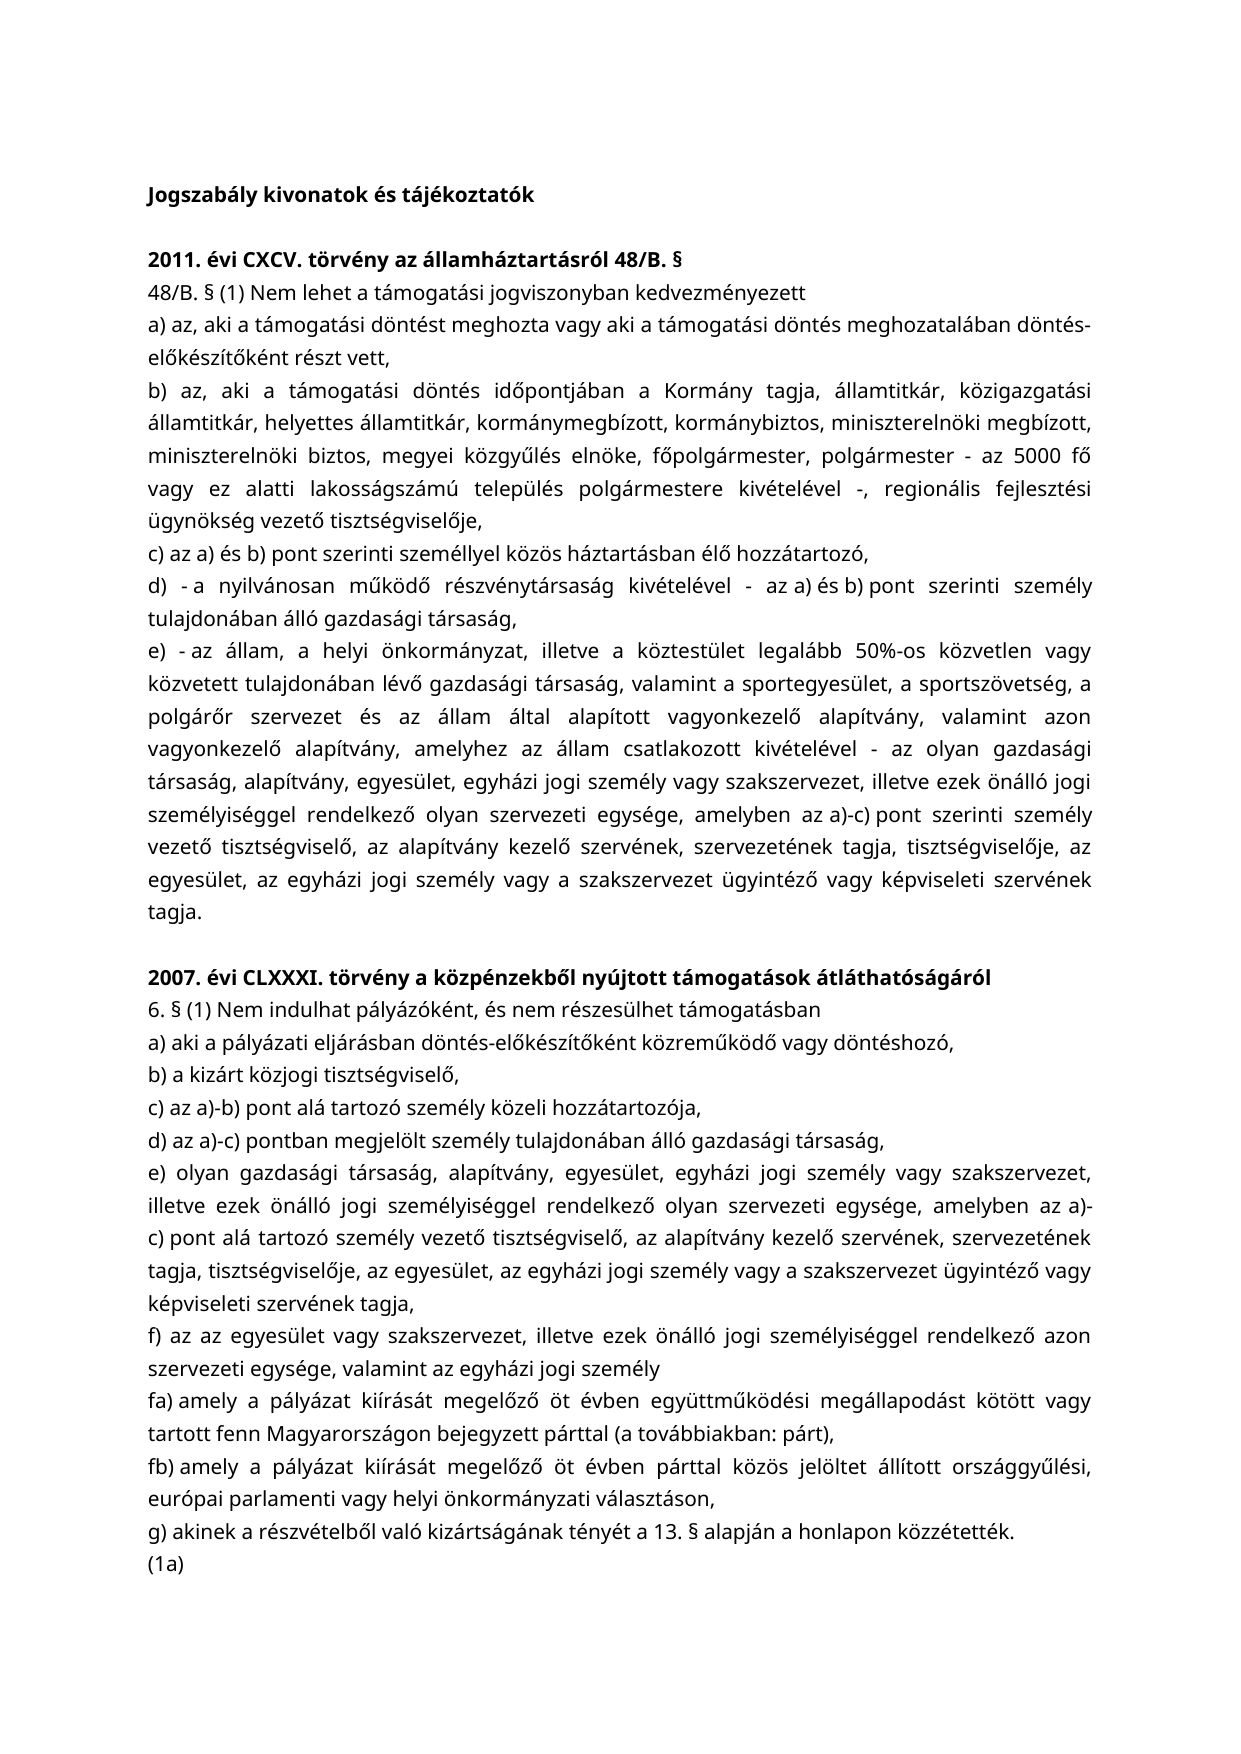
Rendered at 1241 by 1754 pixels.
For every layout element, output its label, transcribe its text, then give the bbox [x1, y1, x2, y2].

text c) az a) és b) pont szerinti személlyel közös háztartásban élő hozzátartozó, [148, 539, 1093, 567]
text a) aki a pályázati eljárásban döntés-előkészítőként közreműködő vagy döntéshozó, [148, 1028, 1093, 1056]
text d) - a nyilvánosan működő részvénytársaság kivételével - az a) és b) pont szerinti személy tulajdonában álló gazdasági társaság, [148, 571, 1093, 632]
text b) a kizárt közjogi tisztségviselő, [148, 1061, 1093, 1089]
text e) - az állam, a helyi önkormányzat, illetve a köztestület legalább 50%-os közvetlen vagy közvetett tulajdonában lévő gazdasági társaság, valamint a sportegyesület, a sportszövetség, a polgárőr szervezet és az állam által alapított vagyonkezelő alapítvány, valamint azon vagyonkezelő alapítvány, amelyhez az állam csatlakozott kivételével - az olyan gazdasági társaság, alapítvány, egyesület, egyházi jogi személy vagy szakszervezet, illetve ezek önálló jogi személyiséggel rendelkező olyan szervezeti egysége, amelyben az a)-c) pont szerinti személy vezető tisztségviselő, az alapítvány kezelő szervének, szervezetének tagja, tisztségviselője, az egyesület, az egyházi jogi személy vagy a szakszervezet ügyintéző vagy képviseleti szervének tagja. [148, 637, 1093, 926]
text fa) amely a pályázat kiírását megelőző öt évben együttműködési megállapodást kötött vagy tartott fenn Magyarországon bejegyzett párttal (a továbbiakban: párt), [148, 1387, 1093, 1448]
text a) az, aki a támogatási döntést meghozta vagy aki a támogatási döntés meghozatalában döntés-előkészítőként részt vett, [148, 311, 1093, 372]
text g) akinek a részvételből való kizártságának tényét a 13. § alapján a honlapon közzétették. [148, 1517, 1093, 1545]
text fb) amely a pályázat kiírását megelőző öt évben párttal közös jelöltet állított országgyűlési, európai parlamenti vagy helyi önkormányzati választáson, [148, 1452, 1093, 1513]
text b) az, aki a támogatási döntés időpontjában a Kormány tagja, államtitkár, közigazgatási államtitkár, helyettes államtitkár, kormánymegbízott, kormánybiztos, miniszterelnöki megbízott, miniszterelnöki biztos, megyei közgyűlés elnöke, főpolgármester, polgármester - az 5000 fő vagy ez alatti lakosságszámú település polgármestere kivételével -, regionális fejlesztési ügynökség vezető tisztségviselője, [148, 376, 1093, 535]
text 6. § (1) Nem indulhat pályázóként, és nem részesülhet támogatásban [148, 995, 1093, 1024]
text f) az az egyesület vagy szakszervezet, illetve ezek önálló jogi személyiséggel rendelkező azon szervezeti egysége, valamint az egyházi jogi személy [148, 1321, 1093, 1382]
text c) az a)-b) pont alá tartozó személy közeli hozzátartozója, [148, 1093, 1093, 1122]
text 2011. évi CXCV. törvény az államháztartásról 48/B. § [148, 245, 1093, 274]
text d) az a)-c) pontban megjelölt személy tulajdonában álló gazdasági társaság, [148, 1126, 1093, 1154]
text e) olyan gazdasági társaság, alapítvány, egyesület, egyházi jogi személy vagy szakszervezet, illetve ezek önálló jogi személyiséggel rendelkező olyan szervezeti egysége, amelyben az a)-c) pont alá tartozó személy vezető tisztségviselő, az alapítvány kezelő szervének, szervezetének tagja, tisztségviselője, az egyesület, az egyházi jogi személy vagy a szakszervezet ügyintéző vagy képviseleti szervének tagja, [148, 1158, 1093, 1317]
text 2007. évi CLXXXI. törvény a közpénzekből nyújtott támogatások átláthatóságáról [148, 963, 1093, 991]
text (1a) [148, 1549, 1093, 1578]
text 48/B. § (1) Nem lehet a támogatási jogviszonyban kedvezményezett [148, 278, 1093, 306]
text Jogszabály kivonatok és tájékoztatók [148, 180, 1093, 209]
